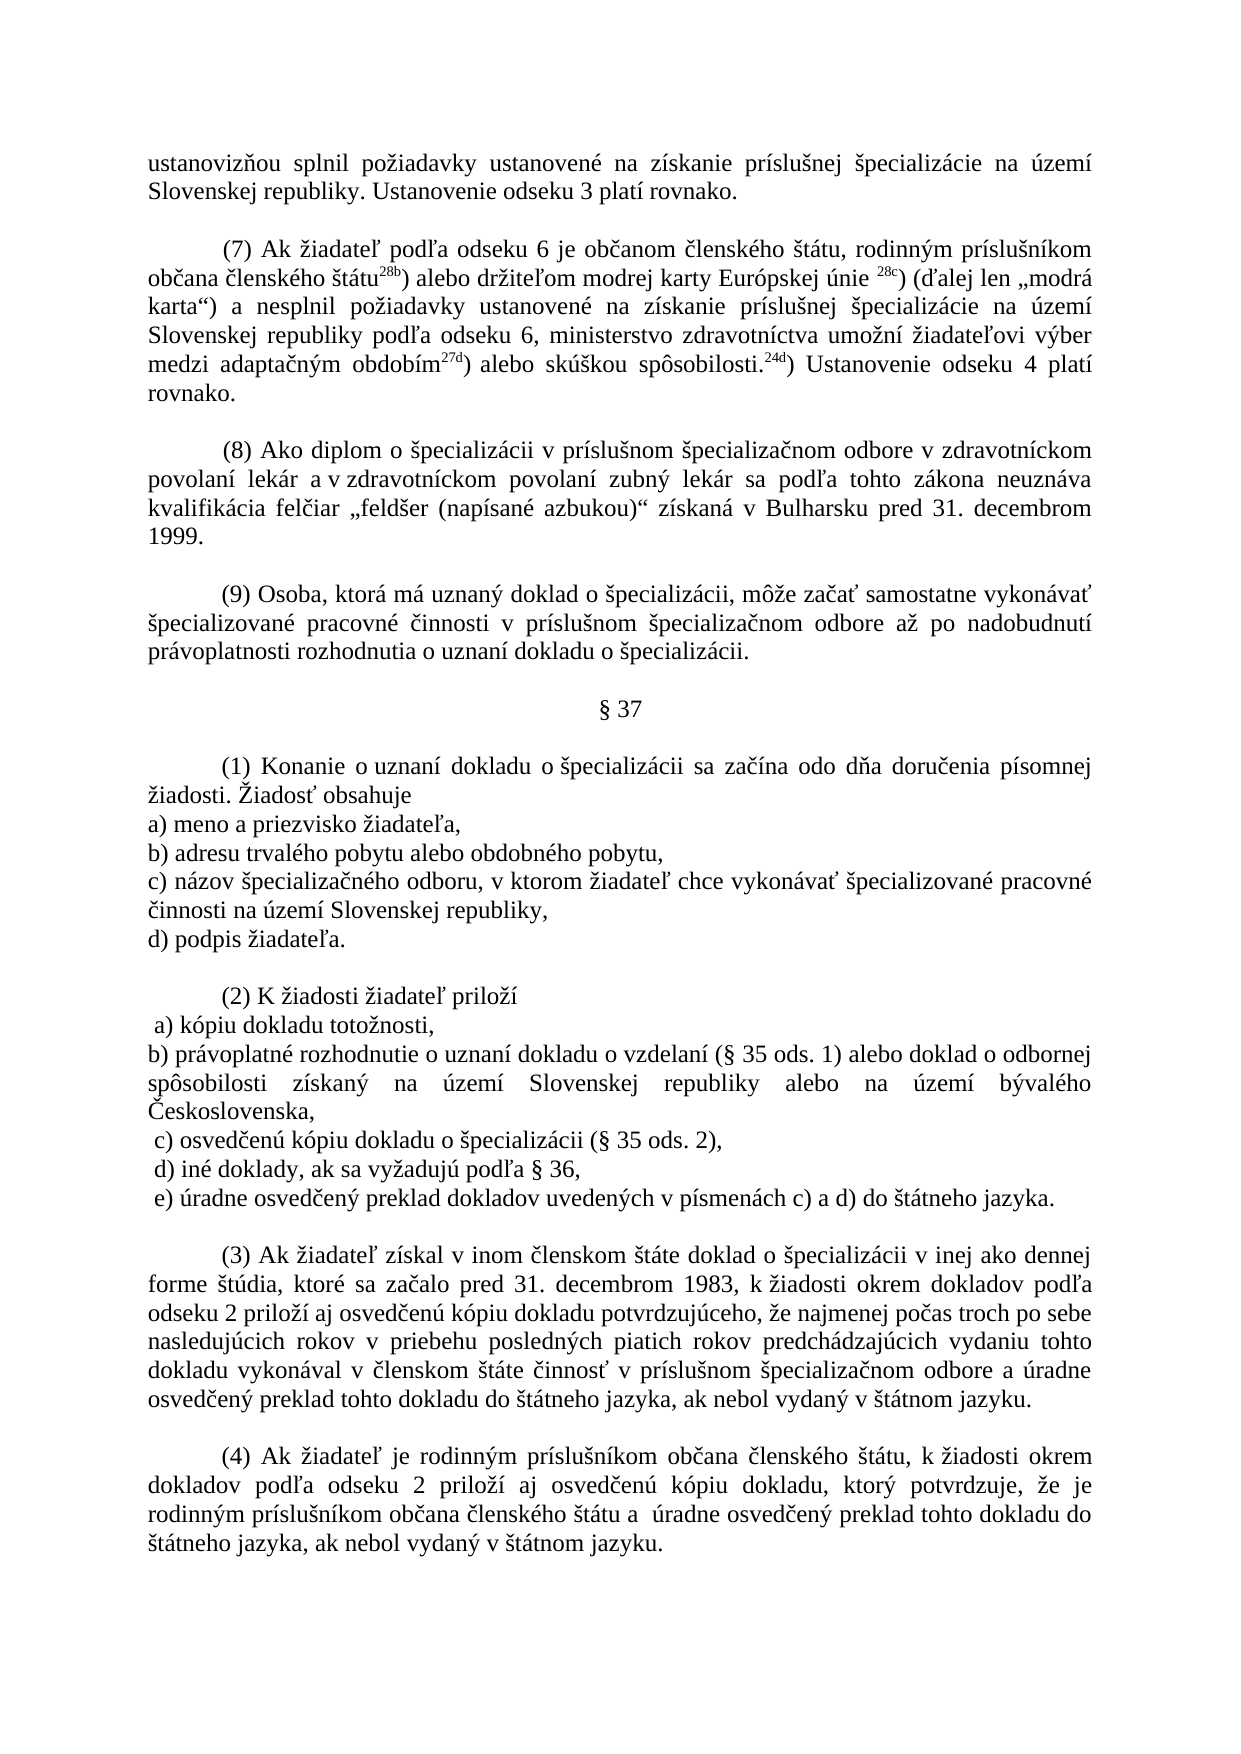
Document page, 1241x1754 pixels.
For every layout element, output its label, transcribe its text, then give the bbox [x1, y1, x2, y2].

text (4) Ak žiadateľ je rodinným príslušníkom občana členského štátu, k žiadosti okrem dokladov podľa odseku 2 priloží aj osvedčenú kópiu dokladu, ktorý potvrdzuje, že je rodinným príslušníkom občana členského štátu a úradne osvedčený preklad tohto dokladu do štátneho jazyka, ak nebol vydaný v štátnom jazyku. [148, 1441, 1093, 1556]
text b) adresu trvalého pobytu alebo obdobného pobytu, [148, 838, 1093, 866]
text (9) Osoba, ktorá má uznaný doklad o špecializácii, môže začať samostatne vykonávať špecializované pracovné činnosti v príslušnom špecializačnom odbore až po nadobudnutí právoplatnosti rozhodnutia o uznaní dokladu o špecializácii. [148, 579, 1093, 665]
text b) právoplatné rozhodnutie o uznaní dokladu o vzdelaní (§ 35 ods. 1) alebo doklad o odbornej spôsobilosti získaný na území Slovenskej republiky alebo na území bývalého Československa, [148, 1039, 1093, 1125]
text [148, 148, 1093, 205]
text d) podpis žiadateľa. [148, 924, 1093, 953]
text (3) Ak žiadateľ získal v inom členskom štáte doklad o špecializácii v inej ako dennej forme štúdia, ktoré sa začalo pred 31. decembrom 1983, k žiadosti okrem dokladov podľa odseku 2 priloží aj osvedčenú kópiu dokladu potvrdzujúceho, že najmenej počas troch po sebe nasledujúcich rokov v priebehu posledných piatich rokov predchádzajúcich vydaniu tohto dokladu vykonával v členskom štáte činnosť v príslušnom špecializačnom odbore a úradne osvedčený preklad tohto dokladu do štátneho jazyka, ak nebol vydaný v štátnom jazyku. [148, 1240, 1093, 1413]
text (2) K žiadosti žiadateľ priloží [148, 981, 1093, 1010]
text d) iné doklady, ak sa vyžadujú podľa § 36, [148, 1154, 1093, 1183]
text (7) Ak žiadateľ podľa odseku 6 je občanom členského štátu, rodinným príslušníkom občana členského štátu28b) alebo držiteľom modrej karty Európskej únie 28c) (ďalej len „modrá karta“) a nesplnil požiadavky ustanovené na získanie príslušnej špecializácie na území Slovenskej republiky podľa odseku 6, ministerstvo zdravotníctva umožní žiadateľovi výber medzi adaptačným obdobím27d) alebo skúškou spôsobilosti.24d) Ustanovenie odseku 4 platí rovnako. [148, 234, 1093, 406]
text § 37 [148, 694, 1093, 723]
text (8) Ako diplom o špecializácii v príslušnom špecializačnom odbore v zdravotníckom povolaní lekár a v zdravotníckom povolaní zubný lekár sa podľa tohto zákona neuznáva kvalifikácia felčiar „feldšer (napísané azbukou)“ získaná v Bulharsku pred 31. decembrom 1999. [148, 435, 1093, 550]
text e) úradne osvedčený preklad dokladov uvedených v písmenách c) a d) do štátneho jazyka. [148, 1183, 1093, 1211]
text (1) Konanie o uznaní dokladu o špecializácii sa začína odo dňa doručenia písomnej žiadosti. Žiadosť obsahuje [148, 751, 1093, 809]
text a) meno a priezvisko žiadateľa, [148, 809, 1093, 838]
text c) názov špecializačného odboru, v ktorom žiadateľ chce vykonávať špecializované pracovné činnosti na území Slovenskej republiky, [148, 866, 1093, 924]
text c) osvedčenú kópiu dokladu o špecializácii (§ 35 ods. 2), [148, 1125, 1093, 1154]
text a) kópiu dokladu totožnosti, [148, 1010, 1093, 1039]
